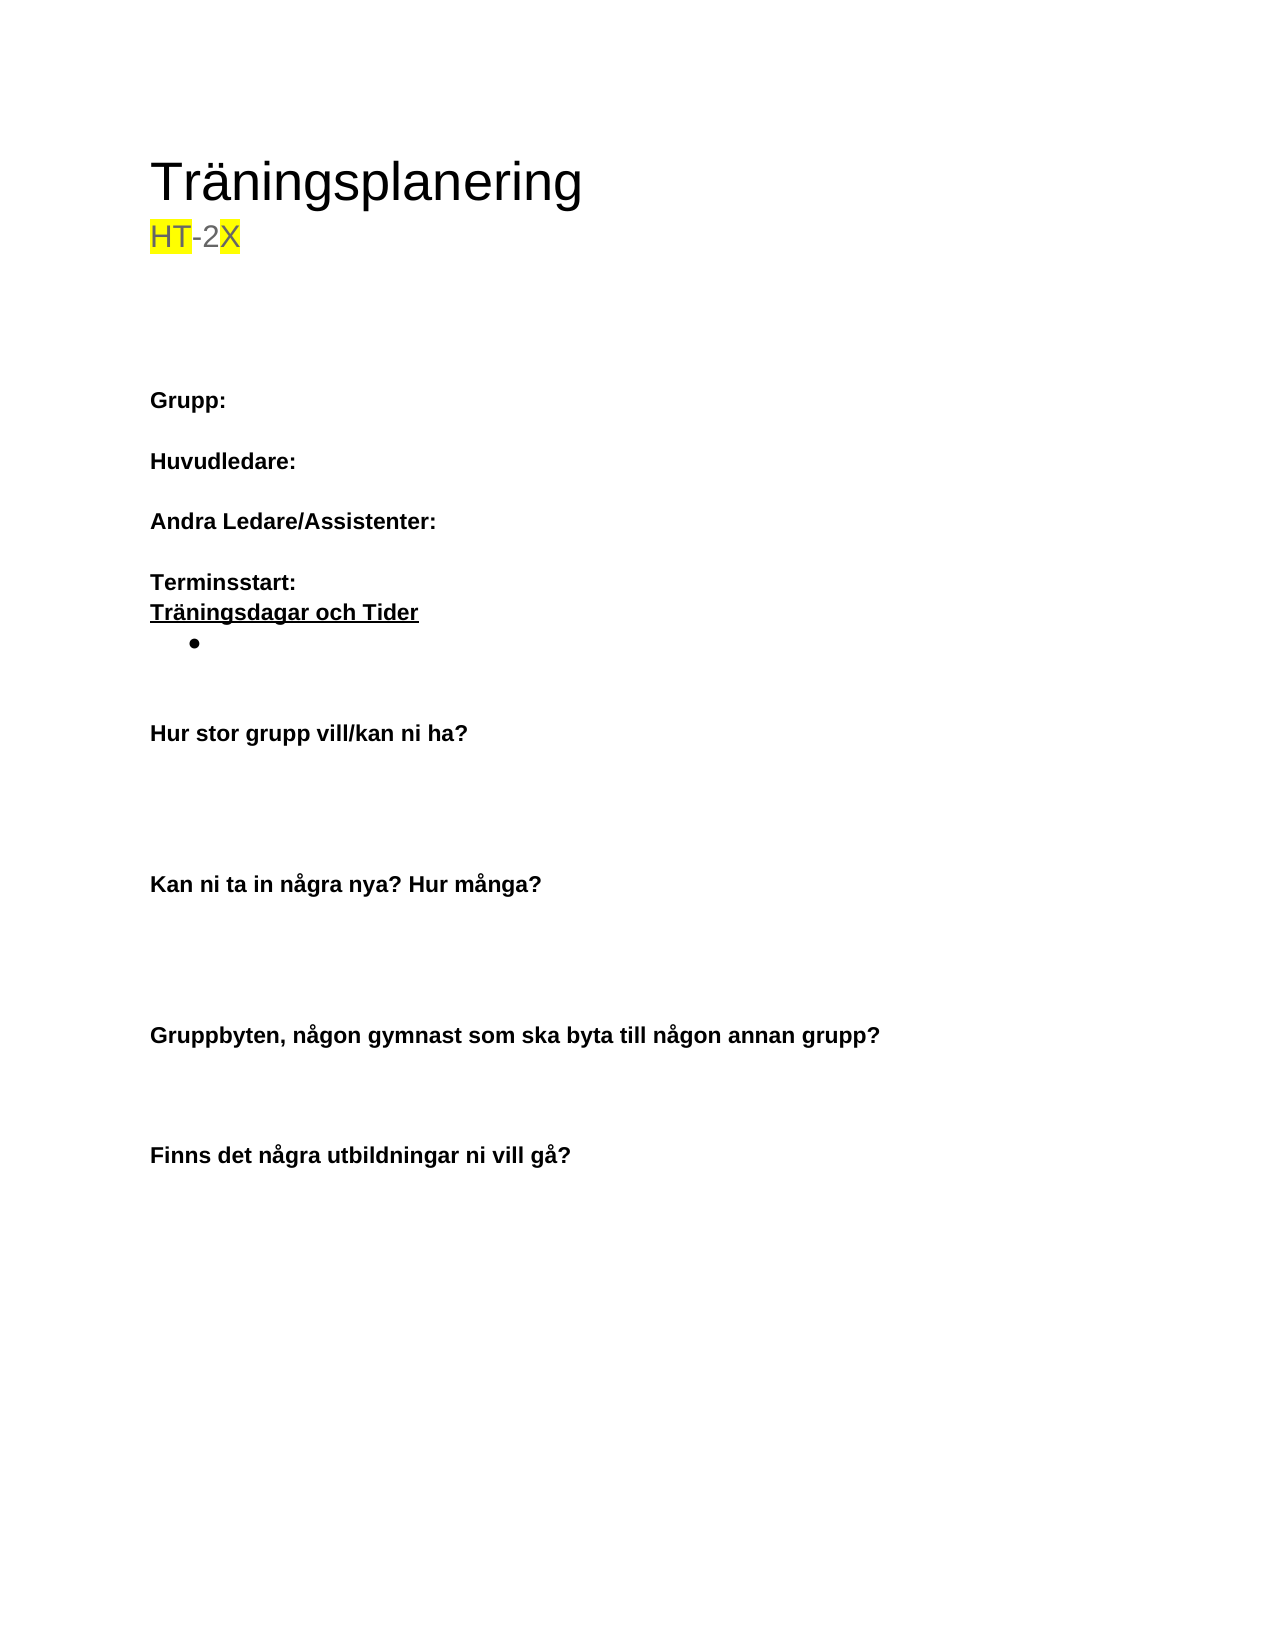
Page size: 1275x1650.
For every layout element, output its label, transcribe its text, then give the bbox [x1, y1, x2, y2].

subtitle HT-2X [150, 218, 1125, 254]
text Hur stor grupp vill/kan ni ha? [150, 719, 1125, 746]
text Terminsstart: [150, 568, 1125, 595]
text Grupp: [150, 387, 1125, 414]
text Andra Ledare/Assistenter: [150, 508, 1125, 534]
text Finns det några utbildningar ni vill gå? [150, 1142, 1125, 1169]
title Träningsplanering [150, 150, 1125, 212]
text Träningsdagar och Tider [150, 599, 1125, 625]
text Gruppbyten, någon gymnast som ska byta till någon annan grupp? [150, 1022, 1125, 1048]
text Kan ni ta in några nya? Hur många? [150, 871, 1125, 897]
text Huvudledare: [150, 448, 1125, 474]
